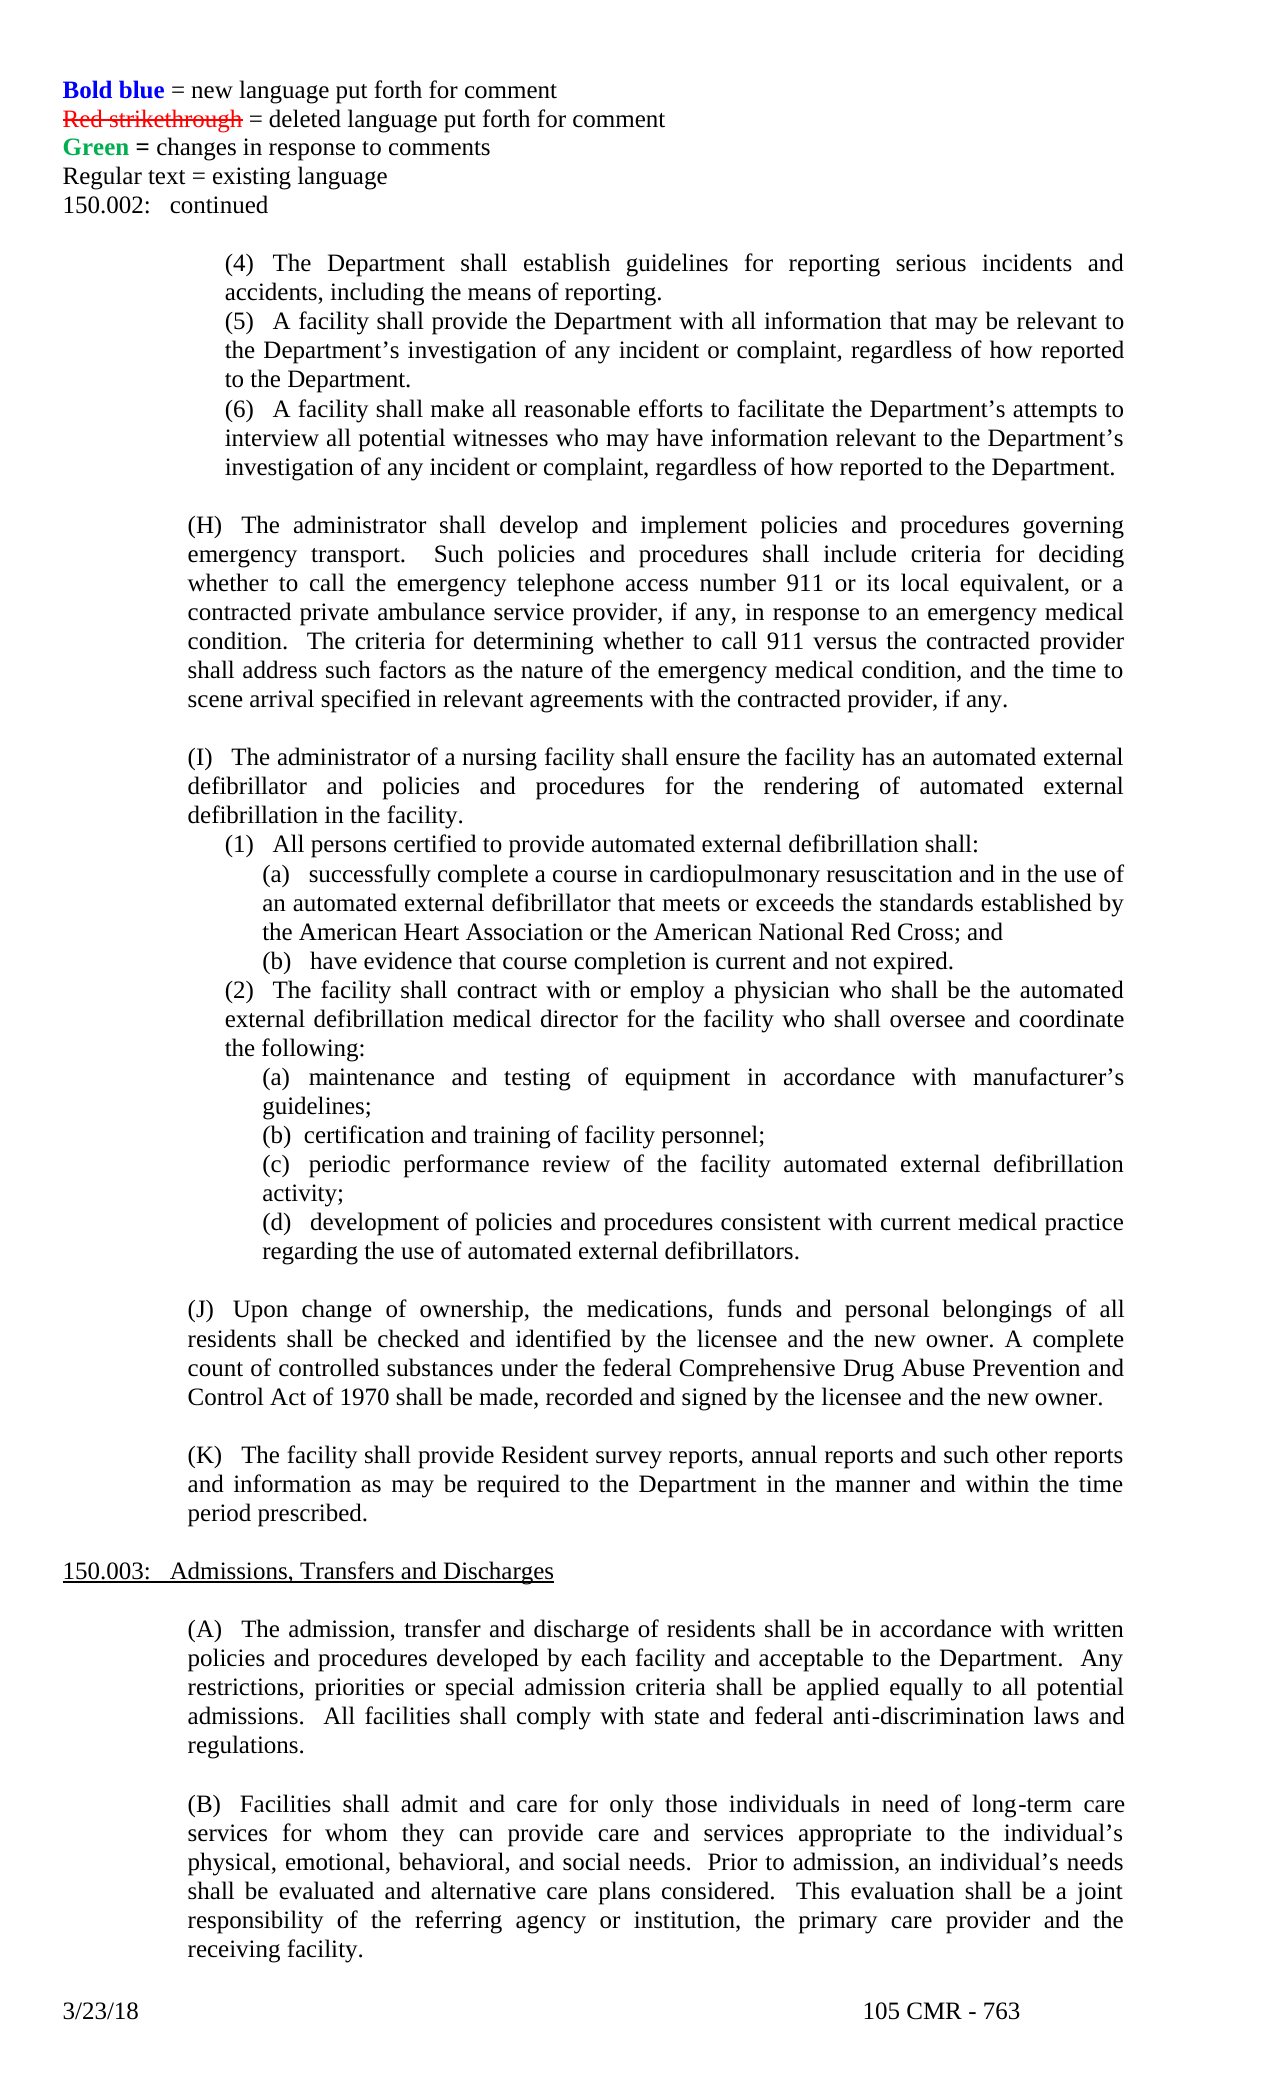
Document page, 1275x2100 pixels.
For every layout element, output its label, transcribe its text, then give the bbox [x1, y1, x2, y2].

text (b) have evidence that course completion is current and not expired. [262, 946, 1125, 975]
text (2) The facility shall contract with or employ a physician who shall be the automated external defibrillation medical director for the facility who shall oversee and coordinate the following: [224, 975, 1125, 1062]
text 150.002: continued [62, 190, 1125, 219]
text (H) The administrator shall develop and implement policies and procedures governing emergency transport. Such policies and procedures shall include criteria for deciding whether to call the emergency telephone access number 911 or its local equivalent, or a contracted private ambulance service provider, if any, in response to an emergency medical condition. The criteria for determining whether to call 911 versus the contracted provider shall address such factors as the nature of the emergency medical condition, and the time to scene arrival specified in relevant agreements with the contracted provider, if any. [187, 510, 1125, 713]
text (5) A facility shall provide the Department with all information that may be relevant to the Department’s investigation of any incident or complaint, regardless of how reported to the Department. [224, 307, 1125, 394]
text (a) maintenance and testing of equipment in accordance with manufacturer’s guidelines; [262, 1062, 1125, 1120]
text 150.003: Admissions, Transfers and Discharges [62, 1556, 1125, 1585]
text (J) Upon change of ownership, the medications, funds and personal belongings of all residents shall be checked and identified by the licensee and the new owner. A complete count of controlled substances under the federal Comprehensive Drug Abuse Prevention and Control Act of 1970 shall be made, recorded and signed by the licensee and the new owner. [187, 1295, 1125, 1411]
text (I) The administrator of a nursing facility shall ensure the facility has an automated external defibrillator and policies and procedures for the rendering of automated external defibrillation in the facility. [187, 742, 1125, 830]
text (6) A facility shall make all reasonable efforts to facilitate the Department’s attempts to interview all potential witnesses who may have information relevant to the Department’s investigation of any incident or complaint, regardless of how reported to the Department. [224, 394, 1125, 481]
text (1) All persons certified to provide automated external defibrillation shall: [224, 830, 1125, 859]
text (a) successfully complete a course in cardiopulmonary resuscitation and in the use of an automated external defibrillator that meets or exceeds the standards established by the American Heart Association or the American National Red Cross; and [262, 859, 1125, 946]
text (K) The facility shall provide Resident survey reports, annual reports and such other reports and information as may be required to the Department in the manner and within the time period prescribed. [187, 1440, 1125, 1527]
text (c) periodic performance review of the facility automated external defibrillation activity; [262, 1149, 1125, 1207]
text (d) development of policies and procedures consistent with current medical practice regarding the use of automated external defibrillators. [262, 1207, 1125, 1266]
text (B) Facilities shall admit and care for only those individuals in need of long-term care services for whom they can provide care and services appropriate to the individual’s physical, emotional, behavioral, and social needs. Prior to admission, an individual’s needs shall be evaluated and alternative care plans considered. This evaluation shall be a joint responsibility of the referring agency or institution, the primary care provider and the receiving facility. [187, 1789, 1125, 1963]
text (4) The Department shall establish guidelines for reporting serious incidents and accidents, including the means of reporting. [224, 248, 1125, 307]
text (b) certification and training of facility personnel; [262, 1120, 1125, 1149]
text (A) The admission, transfer and discharge of residents shall be in accordance with written policies and procedures developed by each facility and acceptable to the Department. Any restrictions, priorities or special admission criteria shall be applied equally to all potential admissions. All facilities shall comply with state and federal anti-discrimination laws and regulations. [187, 1614, 1125, 1760]
